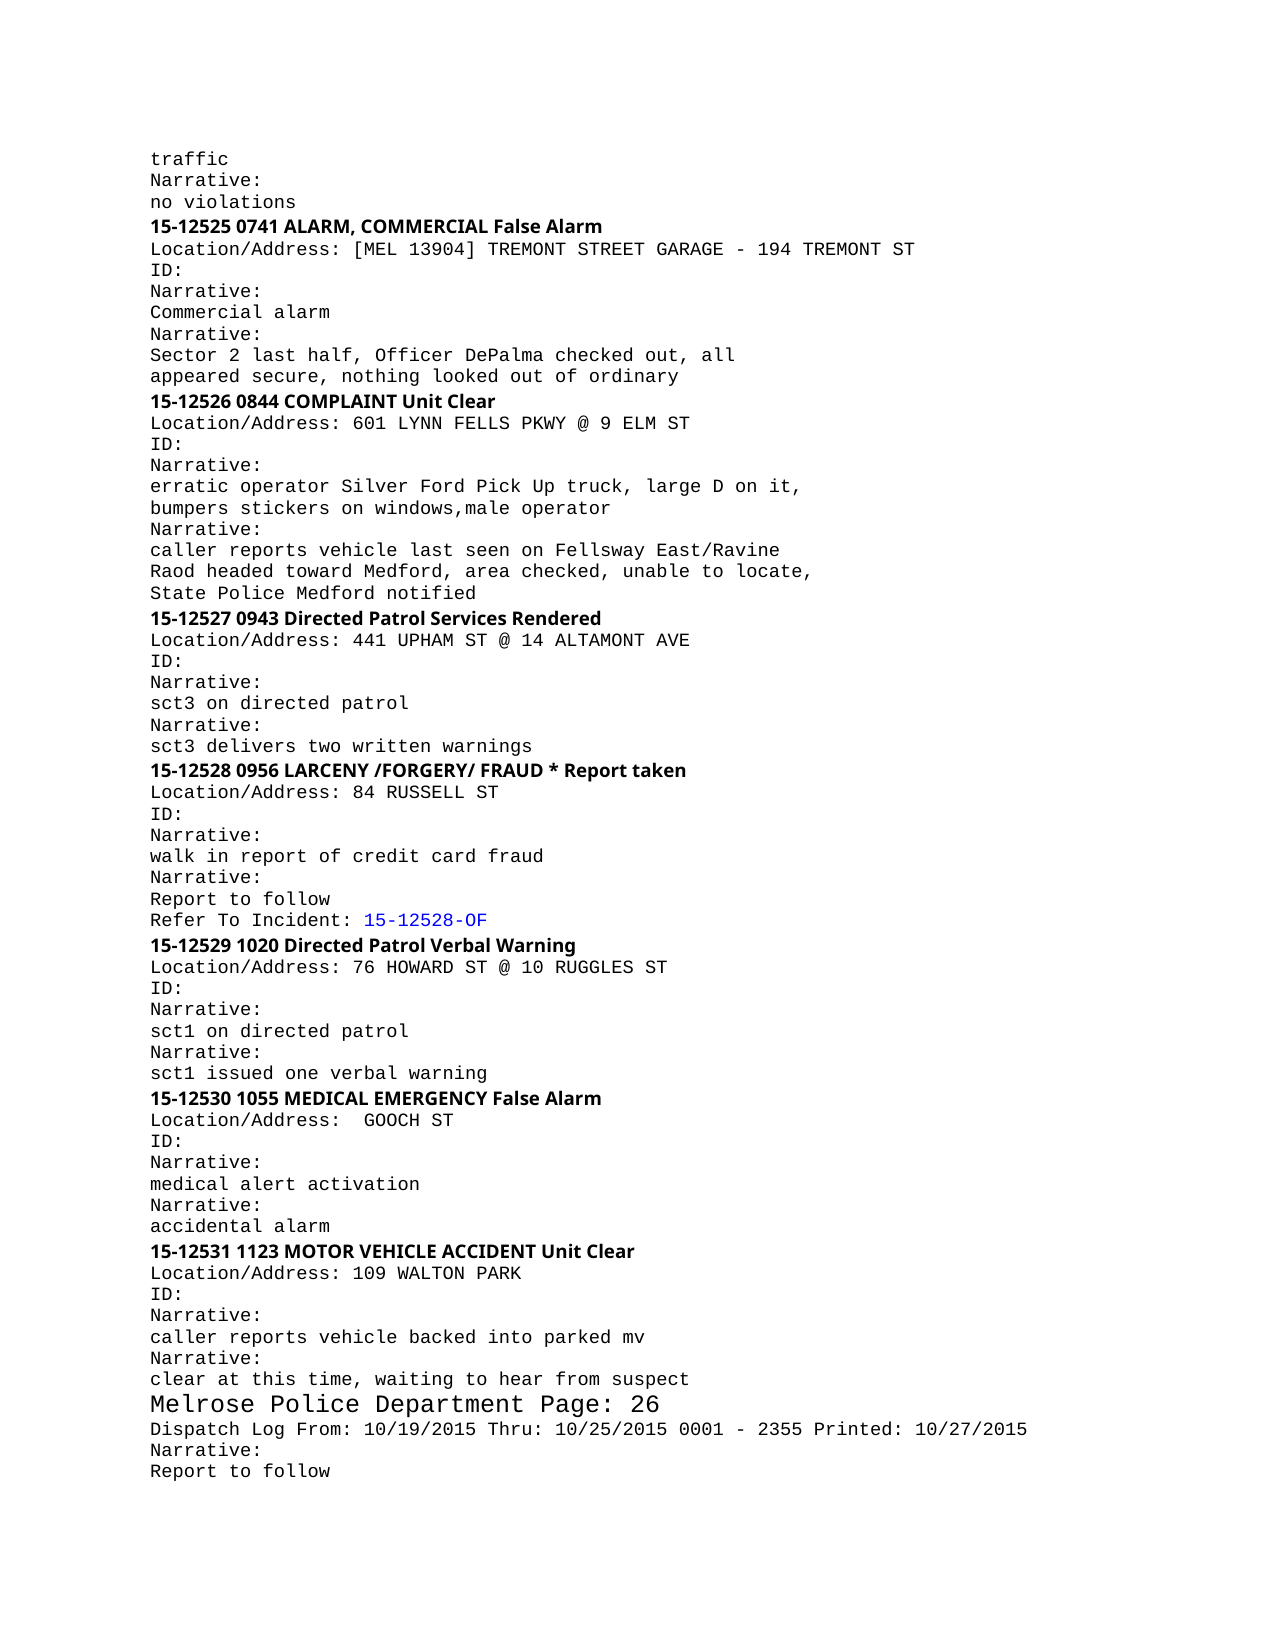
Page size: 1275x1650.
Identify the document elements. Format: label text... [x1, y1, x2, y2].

text Narrative: [150, 1196, 1125, 1217]
text 15-12526 0844 COMPLAINT Unit Clear [150, 388, 1125, 413]
text sct1 on directed patrol [150, 1021, 1125, 1043]
text Narrative: [150, 1441, 1125, 1462]
text sct1 issued one verbal warning [150, 1064, 1125, 1085]
text Narrative: [150, 171, 1125, 192]
text Location/Address: 76 HOWARD ST @ 10 RUGGLES ST [150, 958, 1125, 979]
text sct3 on directed patrol [150, 694, 1125, 715]
text erratic operator Silver Ford Pick Up truck, large D on it, [150, 477, 1125, 498]
text ID: [150, 979, 1125, 1000]
text 15-12530 1055 MEDICAL EMERGENCY False Alarm [150, 1085, 1125, 1111]
text Location/Address: GOOCH ST [150, 1111, 1125, 1132]
text 15-12531 1123 MOTOR VEHICLE ACCIDENT Unit Clear [150, 1238, 1125, 1264]
text Raod headed toward Medford, area checked, unable to locate, [150, 562, 1125, 583]
text Narrative: [150, 456, 1125, 477]
text Narrative: [150, 282, 1125, 303]
text Narrative: [150, 715, 1125, 737]
text Report to follow [150, 1462, 1125, 1483]
text sct3 delivers two written warnings [150, 737, 1125, 758]
text Narrative: [150, 1306, 1125, 1327]
text Narrative: [150, 1349, 1125, 1370]
text Refer To Incident: 15-12528-OF [150, 911, 1125, 932]
text Commercial alarm [150, 303, 1125, 324]
text traffic [150, 150, 1125, 171]
text ID: [150, 652, 1125, 673]
text ID: [150, 435, 1125, 456]
text appeared secure, nothing looked out of ordinary [150, 367, 1125, 388]
text clear at this time, waiting to hear from suspect [150, 1370, 1125, 1391]
text Narrative: [150, 826, 1125, 847]
text Narrative: [150, 520, 1125, 541]
text accidental alarm [150, 1217, 1125, 1238]
text ID: [150, 804, 1125, 826]
text Narrative: [150, 324, 1125, 346]
text medical alert activation [150, 1174, 1125, 1196]
text Location/Address: 84 RUSSELL ST [150, 783, 1125, 804]
text 15-12527 0943 Directed Patrol Services Rendered [150, 605, 1125, 630]
text ID: [150, 261, 1125, 282]
text no violations [150, 192, 1125, 214]
text caller reports vehicle last seen on Fellsway East/Ravine [150, 541, 1125, 562]
text ID: [150, 1132, 1125, 1153]
text Dispatch Log From: 10/19/2015 Thru: 10/25/2015 0001 - 2355 Printed: 10/27/2015 [150, 1419, 1125, 1441]
text Sector 2 last half, Officer DePalma checked out, all [150, 346, 1125, 367]
text caller reports vehicle backed into parked mv [150, 1327, 1125, 1349]
text Melrose Police Department Page: 26 [150, 1391, 1125, 1419]
text 15-12525 0741 ALARM, COMMERCIAL False Alarm [150, 214, 1125, 239]
text Narrative: [150, 673, 1125, 694]
text Location/Address: [MEL 13904] TREMONT STREET GARAGE - 194 TREMONT ST [150, 239, 1125, 261]
text walk in report of credit card fraud [150, 847, 1125, 868]
text Narrative: [150, 1000, 1125, 1021]
text Narrative: [150, 1153, 1125, 1174]
text Location/Address: 109 WALTON PARK [150, 1264, 1125, 1285]
text Location/Address: 601 LYNN FELLS PKWY @ 9 ELM ST [150, 413, 1125, 435]
text Narrative: [150, 868, 1125, 889]
text State Police Medford notified [150, 583, 1125, 605]
text 15-12528 0956 LARCENY /FORGERY/ FRAUD * Report taken [150, 758, 1125, 783]
text Location/Address: 441 UPHAM ST @ 14 ALTAMONT AVE [150, 630, 1125, 652]
text ID: [150, 1285, 1125, 1306]
text bumpers stickers on windows,male operator [150, 498, 1125, 520]
text 15-12529 1020 Directed Patrol Verbal Warning [150, 932, 1125, 958]
text Narrative: [150, 1043, 1125, 1064]
text Report to follow [150, 889, 1125, 911]
